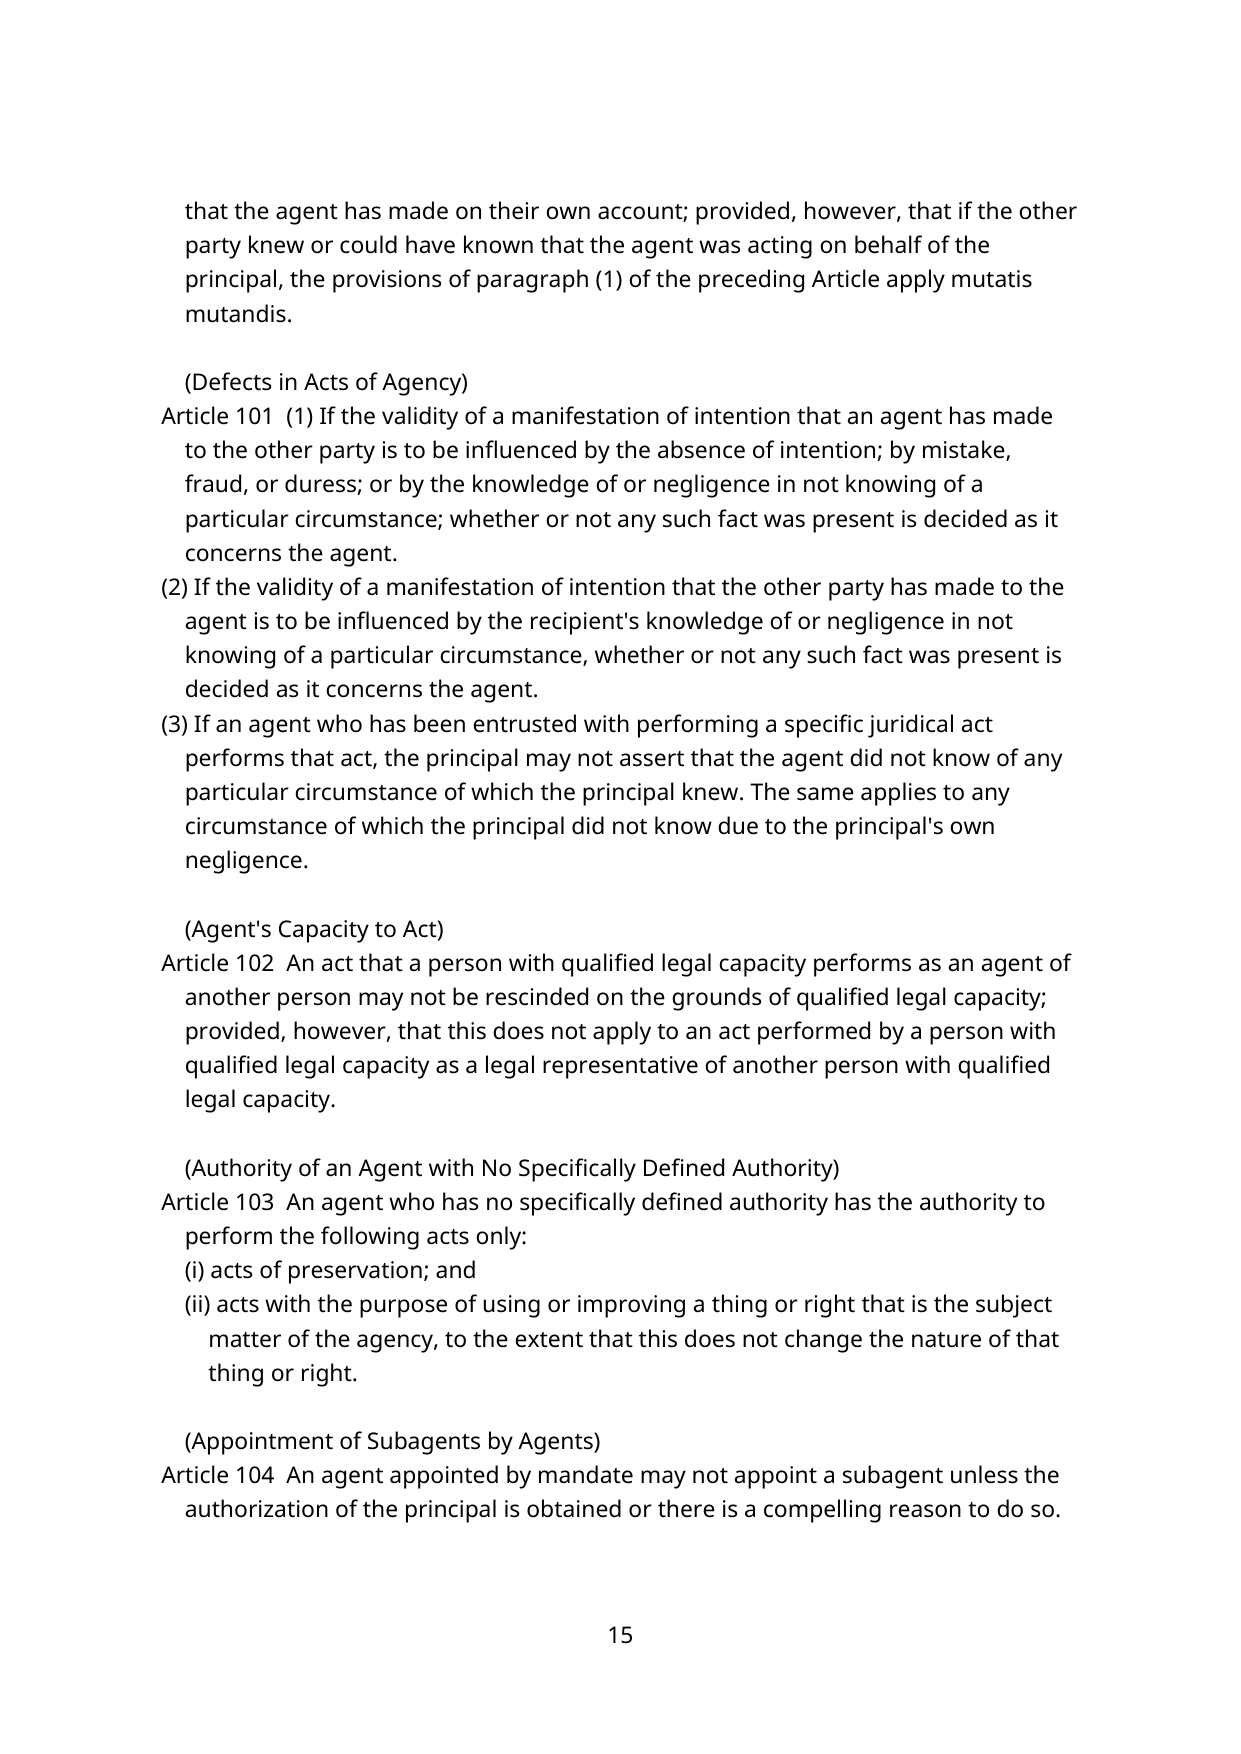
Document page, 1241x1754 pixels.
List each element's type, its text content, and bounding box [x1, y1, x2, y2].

text (Authority of an Agent with No Specifically Defined Authority) [184, 1150, 1079, 1184]
text (i) acts of preservation; and [184, 1253, 1079, 1287]
text Article 102 An act that a person with qualified legal capacity performs as an agent of another person may not be rescinded on the grounds of qualified legal capacity; provided, however, that this does not apply to an act performed by a person with qualified legal capacity as a legal representative of another person with qualified legal capacity. [161, 945, 1079, 1116]
text Article 101 (1) If the validity of a manifestation of intention that an agent has made to the other party is to be influenced by the absence of intention; by mistake, fraud, or duress; or by the knowledge of or negligence in not knowing of a particular circumstance; whether or not any such fact was present is decided as it concerns the agent. [161, 399, 1079, 569]
text Article 104 An agent appointed by mandate may not appoint a subagent unless the authorization of the principal is obtained or there is a compelling reason to do so. [161, 1458, 1079, 1526]
text (Defects in Acts of Agency) [184, 364, 1079, 399]
text (3) If an agent who has been entrusted with performing a specific juridical act performs that act, the principal may not assert that the agent did not know of any particular circumstance of which the principal knew. The same applies to any circumstance of which the principal did not know due to the principal's own negligence. [161, 706, 1079, 877]
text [161, 194, 1079, 330]
text (ii) acts with the purpose of using or improving a thing or right that is the subject matter of the agency, to the extent that this does not change the nature of that thing or right. [184, 1287, 1079, 1389]
text (2) If the validity of a manifestation of intention that the other party has made to the agent is to be influenced by the recipient's knowledge of or negligence in not knowing of a particular circumstance, whether or not any such fact was present is decided as it concerns the agent. [161, 569, 1079, 706]
text (Agent's Capacity to Act) [184, 911, 1079, 945]
text (Appointment of Subagents by Agents) [184, 1424, 1079, 1458]
text Article 103 An agent who has no specifically defined authority has the authority to perform the following acts only: [161, 1184, 1079, 1253]
